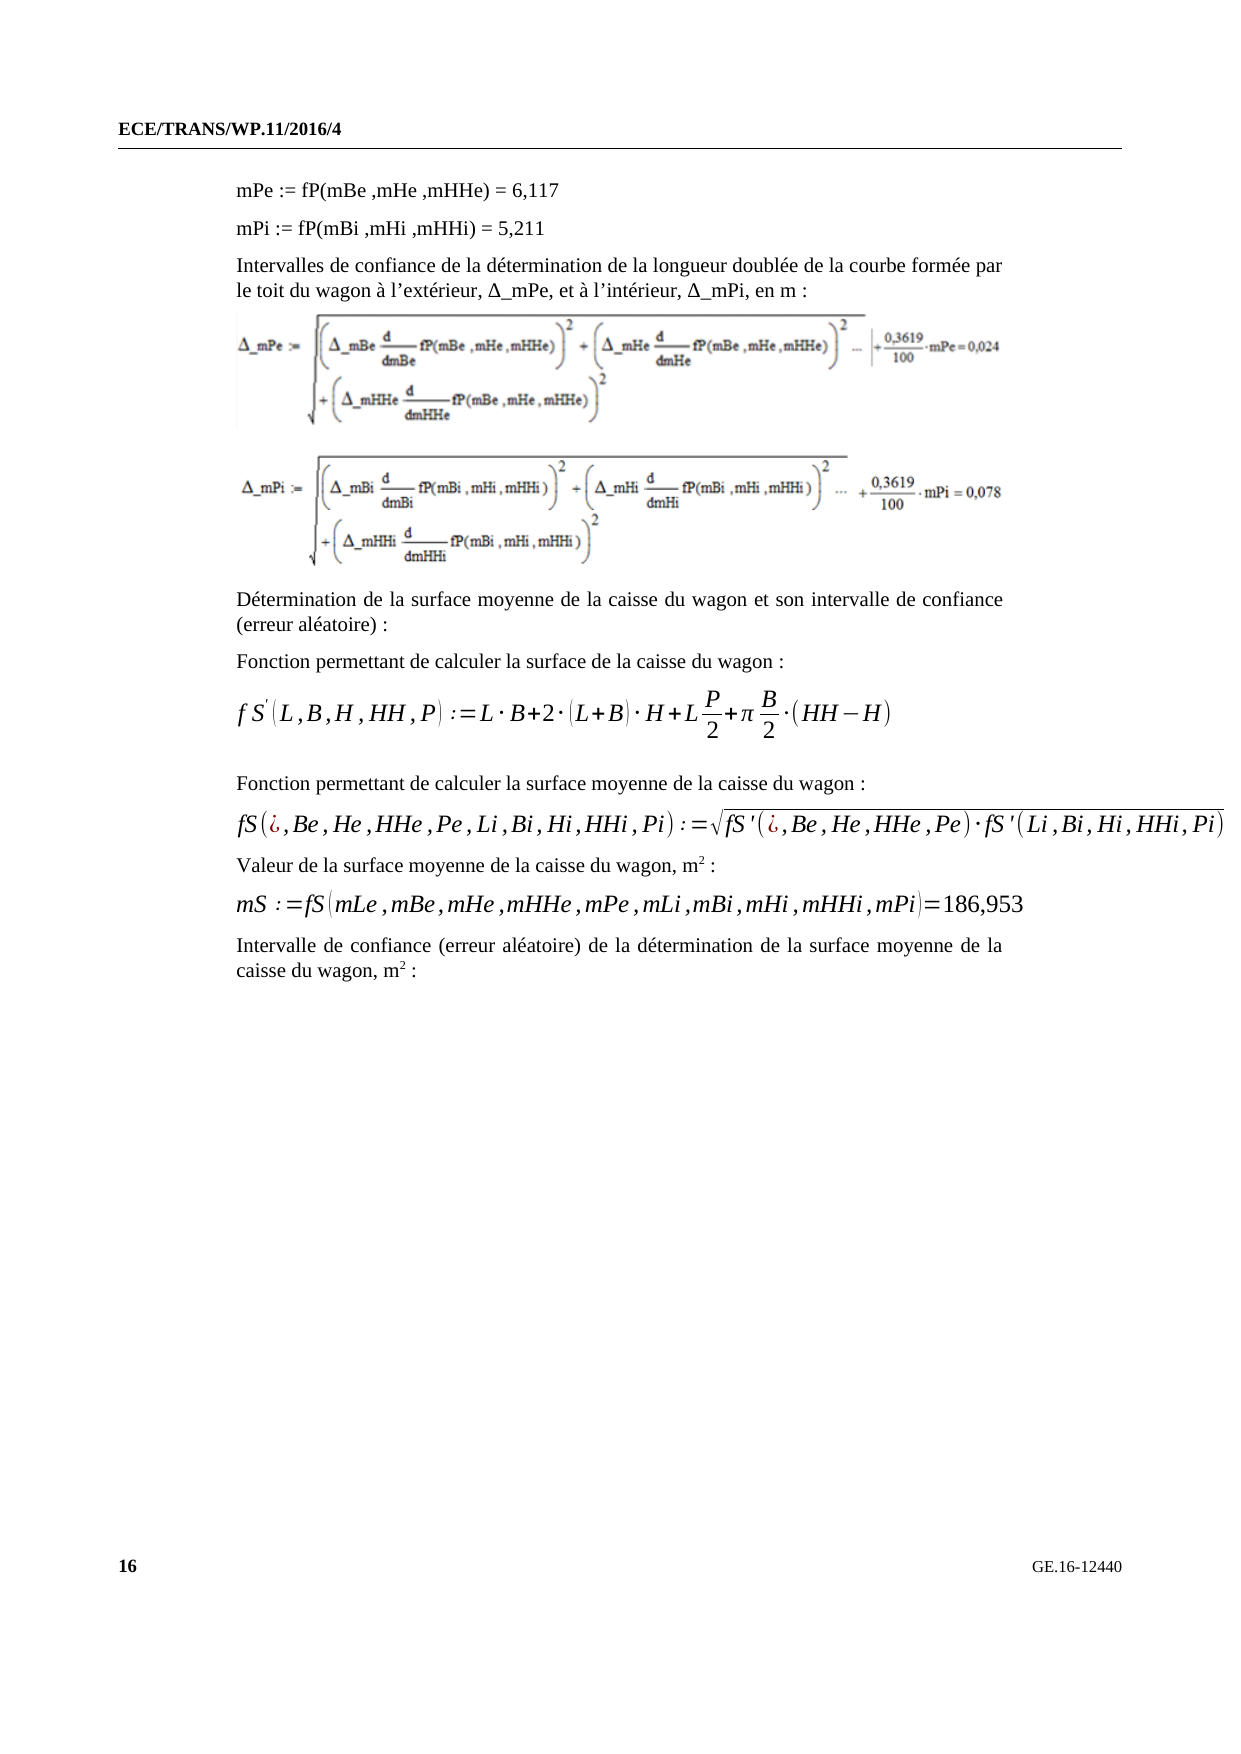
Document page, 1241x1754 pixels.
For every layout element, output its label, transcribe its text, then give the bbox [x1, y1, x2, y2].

text Intervalle de confiance (erreur aléatoire) de la détermination de la surface moyenne de la caisse du wagon, m2 : [236, 932, 1004, 982]
text Détermination de la surface moyenne de la caisse du wagon et son intervalle de confiance (erreur aléatoire) : [236, 586, 1004, 636]
picture [236, 314, 1004, 434]
text mPi := fP(mBi ,mHi ,mHHi) = 5,211 [236, 215, 1004, 240]
picture [236, 446, 1004, 573]
text Intervalles de confiance de la détermination de la longueur doublée de la courbe formée par le toit du wagon à l’extérieur, Δ_mPe, et à l’intérieur, Δ_mPi, en m : [236, 252, 1004, 302]
text Fonction permettant de calculer la surface de la caisse du wagon : [236, 648, 1004, 673]
text Valeur de la surface moyenne de la caisse du wagon, m2 : [236, 852, 1004, 877]
text mPe := fP(mBe ,mHe ,mHHe) = 6,117 [236, 177, 1004, 202]
text Fonction permettant de calculer la surface moyenne de la caisse du wagon : [236, 769, 1004, 794]
